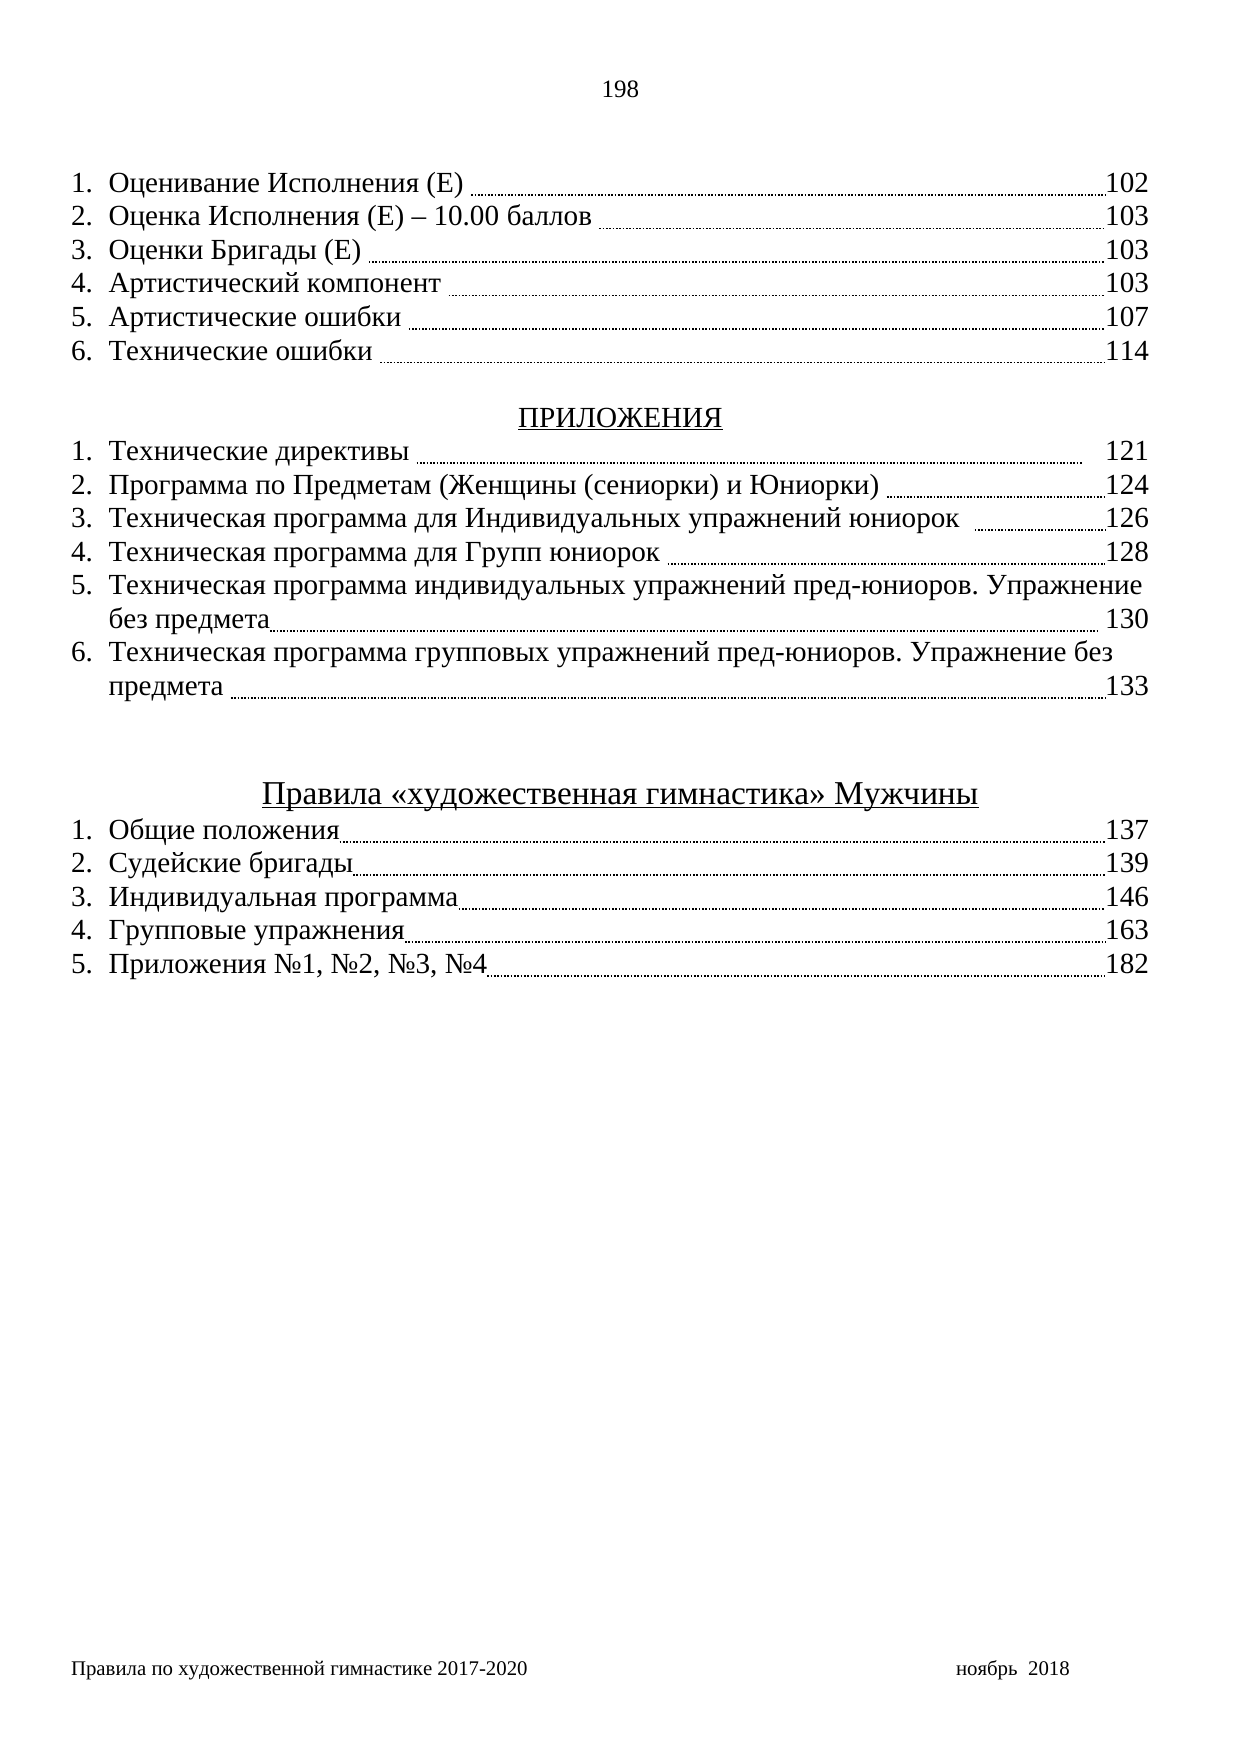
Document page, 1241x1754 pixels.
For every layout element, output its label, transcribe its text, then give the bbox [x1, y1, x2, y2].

list Технические директивы 121 [71, 433, 1169, 467]
list Техническая программа для Индивидуальных упражнений юниорок 126 [71, 500, 1169, 534]
list Артистические ошибки 107 [71, 299, 1169, 333]
list Программа по Предметам (Женщины (сениорки) и Юниорки) 124 [71, 467, 1169, 500]
list Артистический компонент 103 [71, 266, 1169, 299]
list Оценивание Исполнения (Е) 102 [71, 165, 1169, 198]
list Индивидуальная программа 146 [71, 879, 1169, 912]
list Приложения №1, №2, №3, №4 182 [71, 946, 1169, 979]
list Технические ошибки 114 [71, 333, 1169, 366]
text ПРИЛОЖЕНИЯ [71, 400, 1169, 433]
list Техническая программа для Групп юниорок 128 [71, 534, 1169, 567]
list Групповые упражнения 163 [71, 912, 1169, 946]
list Оценки Бригады (Е) 103 [71, 232, 1169, 266]
list Судейские бригады 139 [71, 845, 1169, 879]
list Общие положения 137 [71, 812, 1169, 845]
list Техническая программа индивидуальных упражнений пред-юниоров. Упражнение без предмета 130 [71, 567, 1169, 634]
list Техническая программа групповых упражнений пред-юниоров. Упражнение без предмета 133 [71, 634, 1169, 702]
text Правила «художественная гимнастика» Мужчины [71, 773, 1169, 812]
list Оценка Исполнения (E) – 10.00 баллов 103 [71, 198, 1169, 232]
